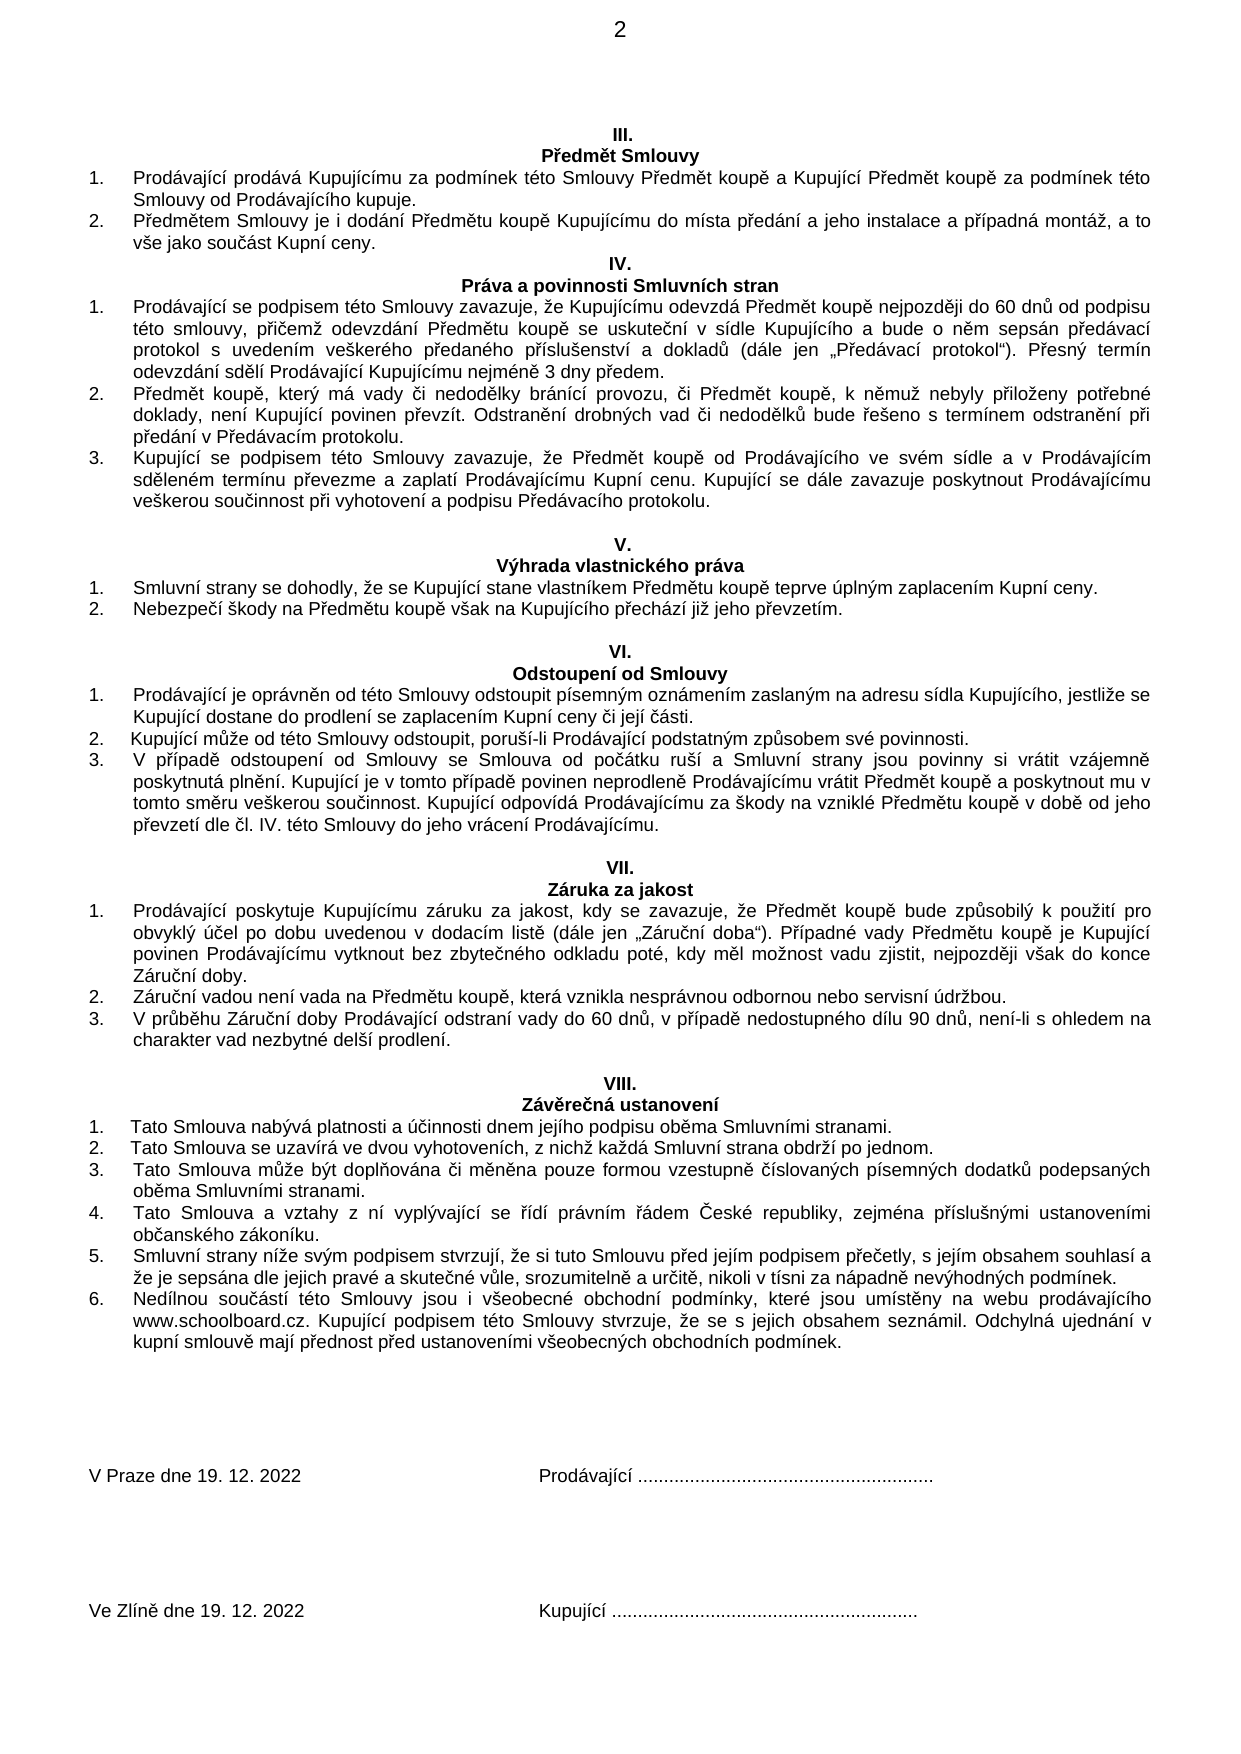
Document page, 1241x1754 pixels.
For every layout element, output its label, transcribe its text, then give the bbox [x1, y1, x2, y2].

text 4. Tato Smlouva a vztahy z ní vyplývající se řídí právním řádem České republiky, zejména příslušnými ustanoveními občanského zákoníku. [88, 1202, 1152, 1245]
text 2. Záruční vadou není vada na Předmětu koupě, která vznikla nesprávnou odbornou nebo servisní údržbou. [88, 986, 1152, 1008]
text 1. Smluvní strany se dohodly, že se Kupující stane vlastníkem Předmětu koupě teprve úplným zaplacením Kupní ceny. [88, 576, 1152, 598]
text 5. Smluvní strany níže svým podpisem stvrzují, že si tuto Smlouvu před jejím podpisem přečetly, s jejím obsahem souhlasí a že je sepsána dle jejich pravé a skutečné vůle, srozumitelně a určitě, nikoli v tísni za nápadně nevýhodných podmínek. [88, 1245, 1152, 1288]
text 1. Prodávající poskytuje Kupujícímu záruku za jakost, kdy se zavazuje, že Předmět koupě bude způsobilý k použití pro obvyklý účel po dobu uvedenou v dodacím listě (dále jen „Záruční doba“). Případné vady Předmětu koupě je Kupující povinen Prodávajícímu vytknout bez zbytečného odkladu poté, kdy měl možnost vadu zjistit, nejpozději však do konce Záruční doby. [88, 900, 1152, 986]
text Závěrečná ustanovení [88, 1094, 1152, 1116]
text Ve Zlíně dne 19. 12. 2022 Kupující ........................................................... [88, 1599, 1152, 1621]
text III. [88, 124, 1152, 145]
text VII. [88, 857, 1152, 878]
text Záruka za jakost [88, 878, 1152, 900]
text Předmět Smlouvy [88, 145, 1152, 167]
list Předmětem Smlouvy je i dodání Předmětu koupě Kupujícímu do místa předání a jeho instalace a případná montáž, a to vše jako součást Kupní ceny. [88, 210, 1152, 253]
text 2. Kupující může od této Smlouvy odstoupit, poruší-li Prodávající podstatným způsobem své povinnosti. [88, 727, 1152, 749]
text 2. Tato Smlouva se uzavírá ve dvou vyhotoveních, z nichž každá Smluvní strana obdrží po jednom. [88, 1137, 1152, 1159]
text Práva a povinnosti Smluvních stran [88, 274, 1152, 296]
text 3. V průběhu Záruční doby Prodávající odstraní vady do 60 dnů, v případě nedostupného dílu 90 dnů, není-li s ohledem na charakter vad nezbytné delší prodlení. [88, 1008, 1152, 1051]
list Prodávající prodává Kupujícímu za podmínek této Smlouvy Předmět koupě a Kupující Předmět koupě za podmínek této Smlouvy od Prodávajícího kupuje. [88, 167, 1152, 210]
text Výhrada vlastnického práva [88, 555, 1152, 576]
text VIII. [88, 1072, 1151, 1094]
text IV. [88, 253, 1152, 274]
text 2. Nebezpečí škody na Předmětu koupě však na Kupujícího přechází již jeho převzetím. [88, 598, 1152, 619]
text V. [88, 533, 1152, 555]
text 3. Tato Smlouva může být doplňována či měněna pouze formou vzestupně číslovaných písemných dodatků podepsaných oběma Smluvními stranami. [88, 1159, 1152, 1202]
text Odstoupení od Smlouvy [88, 663, 1152, 684]
text V Praze dne 19. 12. 2022 Prodávající ......................................................... [88, 1465, 1152, 1487]
list Prodávající se podpisem této Smlouvy zavazuje, že Kupujícímu odevzdá Předmět koupě nejpozději do 60 dnů od podpisu této smlouvy, přičemž odevzdání Předmětu koupě se uskuteční v sídle Kupujícího a bude o něm sepsán předávací protokol s uvedením veškerého předaného příslušenství a dokladů (dále jen „Předávací protokol“). Přesný termín odevzdání sdělí Prodávající Kupujícímu nejméně 3 dny předem. [88, 296, 1152, 382]
list Předmět koupě, který má vady či nedodělky bránící provozu, či Předmět koupě, k němuž nebyly přiloženy potřebné doklady, není Kupující povinen převzít. Odstranění drobných vad či nedodělků bude řešeno s termínem odstranění při předání v Předávacím protokolu. [88, 382, 1152, 447]
list Prodávající je oprávněn od této Smlouvy odstoupit písemným oznámením zaslaným na adresu sídla Kupujícího, jestliže se Kupující dostane do prodlení se zaplacením Kupní ceny či její části. [88, 684, 1152, 727]
text VI. [88, 641, 1152, 663]
text 6. Nedílnou součástí této Smlouvy jsou i všeobecné obchodní podmínky, které jsou umístěny na webu prodávajícího www.schoolboard.cz. Kupující podpisem této Smlouvy stvrzuje, že se s jejich obsahem seznámil. Odchylná ujednání v kupní smlouvě mají přednost před ustanoveními všeobecných obchodních podmínek. [88, 1288, 1152, 1353]
text 3. V případě odstoupení od Smlouvy se Smlouva od počátku ruší a Smluvní strany jsou povinny si vrátit vzájemně poskytnutá plnění. Kupující je v tomto případě povinen neprodleně Prodávajícímu vrátit Předmět koupě a poskytnout mu v tomto směru veškerou součinnost. Kupující odpovídá Prodávajícímu za škody na vzniklé Předmětu koupě v době od jeho převzetí dle čl. IV. této Smlouvy do jeho vrácení Prodávajícímu. [88, 749, 1152, 835]
text 3. Kupující se podpisem této Smlouvy zavazuje, že Předmět koupě od Prodávajícího ve svém sídle a v Prodávajícím sděleném termínu převezme a zaplatí Prodávajícímu Kupní cenu. Kupující se dále zavazuje poskytnout Prodávajícímu veškerou součinnost při vyhotovení a podpisu Předávacího protokolu. [88, 447, 1152, 512]
text 1. Tato Smlouva nabývá platnosti a účinnosti dnem jejího podpisu oběma Smluvními stranami. [88, 1116, 1152, 1137]
